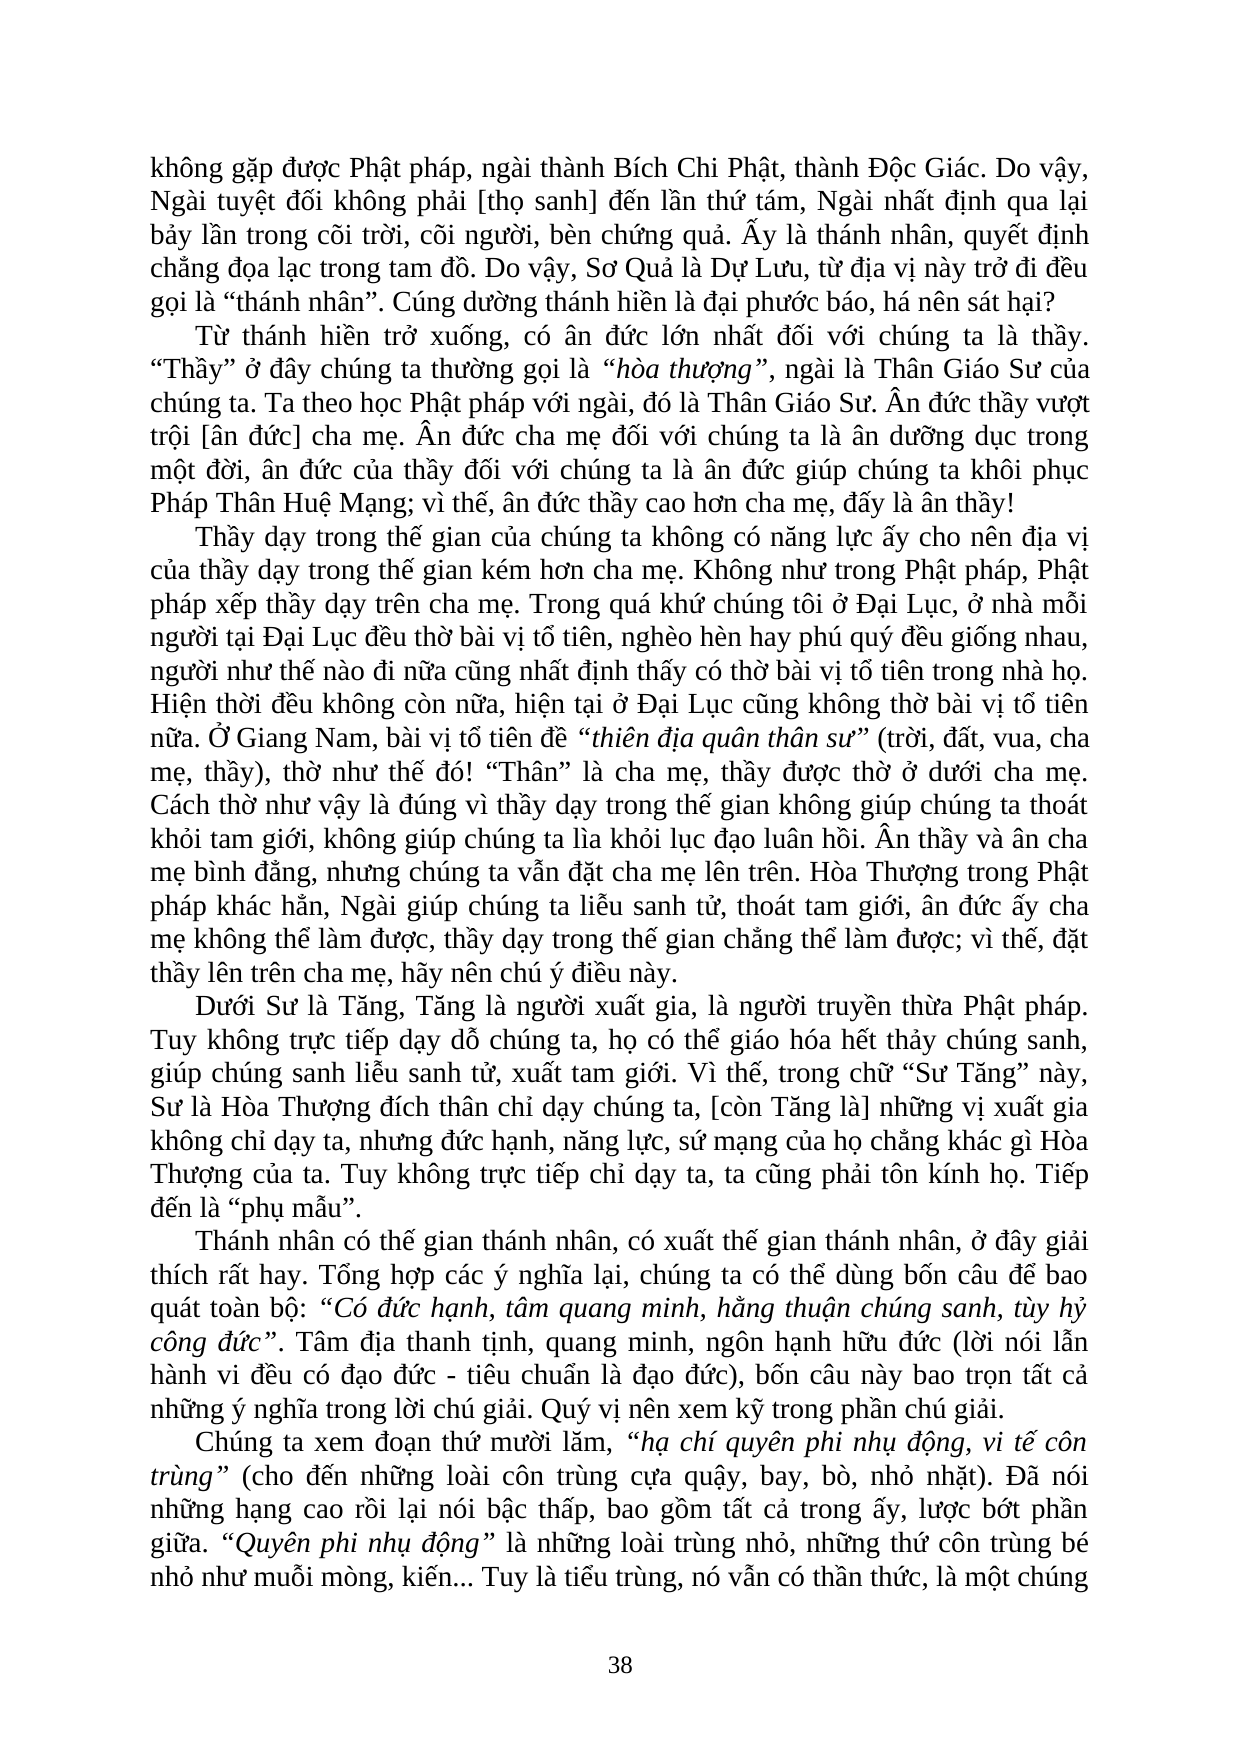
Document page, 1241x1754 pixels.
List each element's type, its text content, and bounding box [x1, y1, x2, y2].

text Dưới Sư là Tăng, Tăng là người xuất gia, là người truyền thừa Phật pháp. Tuy không trực tiếp dạy dỗ chúng ta, họ có thể giáo hóa hết thảy chúng sanh, giúp chúng sanh liễu sanh tử, xuất tam giới. Vì thế, trong chữ “Sư Tăng” này, Sư là Hòa Thượng đích thân chỉ dạy chúng ta, [còn Tăng là] những vị xuất gia không chỉ dạy ta, nhưng đức hạnh, năng lực, sứ mạng của họ chẳng khác gì Hòa Thượng của ta. Tuy không trực tiếp chỉ dạy ta, ta cũng phải tôn kính họ. Tiếp đến là “phụ mẫu”. [150, 988, 1090, 1223]
text Thầy dạy trong thế gian của chúng ta không có năng lực ấy cho nên địa vị của thầy dạy trong thế gian kém hơn cha mẹ. Không như trong Phật pháp, Phật pháp xếp thầy dạy trên cha mẹ. Trong quá khứ chúng tôi ở Đại Lục, ở nhà mỗi người tại Đại Lục đều thờ bài vị tổ tiên, nghèo hèn hay phú quý đều giống nhau, người như thế nào đi nữa cũng nhất định thấy có thờ bài vị tổ tiên trong nhà họ. Hiện thời đều không còn nữa, hiện tại ở Đại Lục cũng không thờ bài vị tổ tiên nữa. Ở Giang Nam, bài vị tổ tiên đề “thiên địa quân thân sư” (trời, đất, vua, cha mẹ, thầy), thờ như thế đó! “Thân” là cha mẹ, thầy được thờ ở dưới cha mẹ. Cách thờ như vậy là đúng vì thầy dạy trong thế gian không giúp chúng ta thoát khỏi tam giới, không giúp chúng ta lìa khỏi lục đạo luân hồi. Ân thầy và ân cha mẹ bình đẳng, nhưng chúng ta vẫn đặt cha mẹ lên trên. Hòa Thượng trong Phật pháp khác hẳn, Ngài giúp chúng ta liễu sanh tử, thoát tam giới, ân đức ấy cha mẹ không thể làm được, thầy dạy trong thế gian chẳng thể làm được; vì thế, đặt thầy lên trên cha mẹ, hãy nên chú ý điều này. [150, 519, 1090, 988]
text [150, 1424, 1090, 1592]
text Thánh nhân có thế gian thánh nhân, có xuất thế gian thánh nhân, ở đây giải thích rất hay. Tổng hợp các ý nghĩa lại, chúng ta có thể dùng bốn câu để bao quát toàn bộ: “Có đức hạnh, tâm quang minh, hằng thuận chúng sanh, tùy hỷ công đức”. Tâm địa thanh tịnh, quang minh, ngôn hạnh hữu đức (lời nói lẫn hành vi đều có đạo đức - tiêu chuẩn là đạo đức), bốn câu này bao trọn tất cả những ý nghĩa trong lời chú giải. Quý vị nên xem kỹ trong phần chú giải. [150, 1223, 1090, 1424]
text Phạm vi của giới này trên là đến “chư Phật, thánh nhân”, “thánh nhân” chỉ [những vị] từ A La Hán trở lên; do vậy, phạm vi của nó rất rộng. Từ Tiểu Thừa Sơ Quả trở lên đều gọi là “thánh nhân”. Có những vị Sơ Quả đã đoạn được tám mươi tám phẩm Kiến Hoặc trong tam giới, chứng đắc Vị Bất Thoái trong Tam Bất Thoái, các ngài tuyệt đối chẳng đọa thành phàm phu trở lại. Từ trong kinh, chúng ta thấy rất rõ ràng: Tuy Ngài chưa ra khỏi tam giới, qua lại bảy lần trong cõi trời, cõi người, chẳng cần biết có gặp được Phật pháp hay không, Ngài đều thành tựu. Gặp được Phật pháp, ngài thành Thanh Văn, chứng quả A La Hán; không gặp được Phật pháp, ngài thành Bích Chi Phật, thành Độc Giác. Do vậy, Ngài tuyệt đối không phải [thọ sanh] đến lần thứ tám, Ngài nhất định qua lại bảy lần trong cõi trời, cõi người, bèn chứng quả. Ấy là thánh nhân, quyết định chẳng đọa lạc trong tam đồ. Do vậy, Sơ Quả là Dự Lưu, từ địa vị này trở đi đều gọi là “thánh nhân”. Cúng dường thánh hiền là đại phước báo, há nên sát hại? [150, 150, 1090, 318]
text Từ thánh hiền trở xuống, có ân đức lớn nhất đối với chúng ta là thầy. “Thầy” ở đây chúng ta thường gọi là “hòa thượng”, ngài là Thân Giáo Sư của chúng ta. Ta theo học Phật pháp với ngài, đó là Thân Giáo Sư. Ân đức thầy vượt trội [ân đức] cha mẹ. Ân đức cha mẹ đối với chúng ta là ân dưỡng dục trong một đời, ân đức của thầy đối với chúng ta là ân đức giúp chúng ta khôi phục Pháp Thân Huệ Mạng; vì thế, ân đức thầy cao hơn cha mẹ, đấy là ân thầy! [150, 318, 1090, 519]
